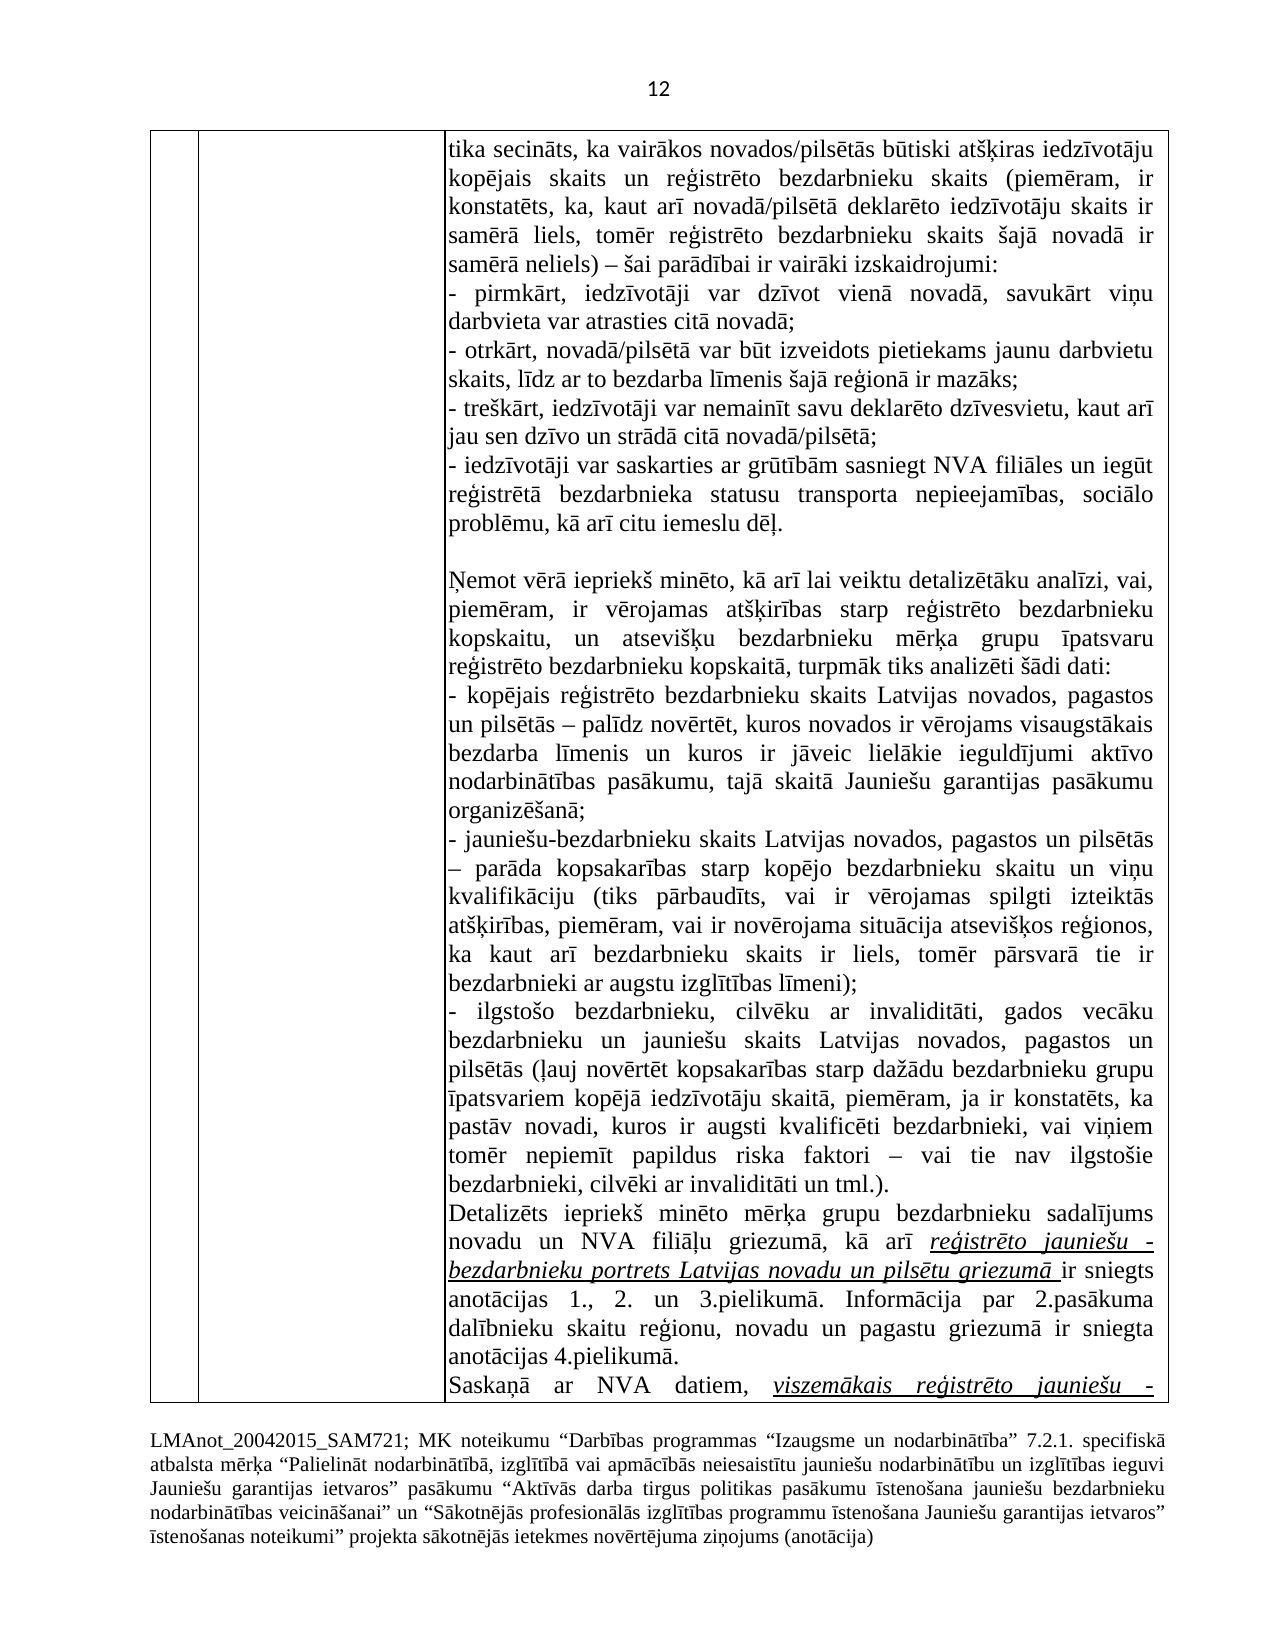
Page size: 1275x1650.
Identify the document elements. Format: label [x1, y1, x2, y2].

table_header [199, 131, 444, 1402]
table_header [446, 131, 1168, 1402]
table_header [151, 131, 198, 1402]
